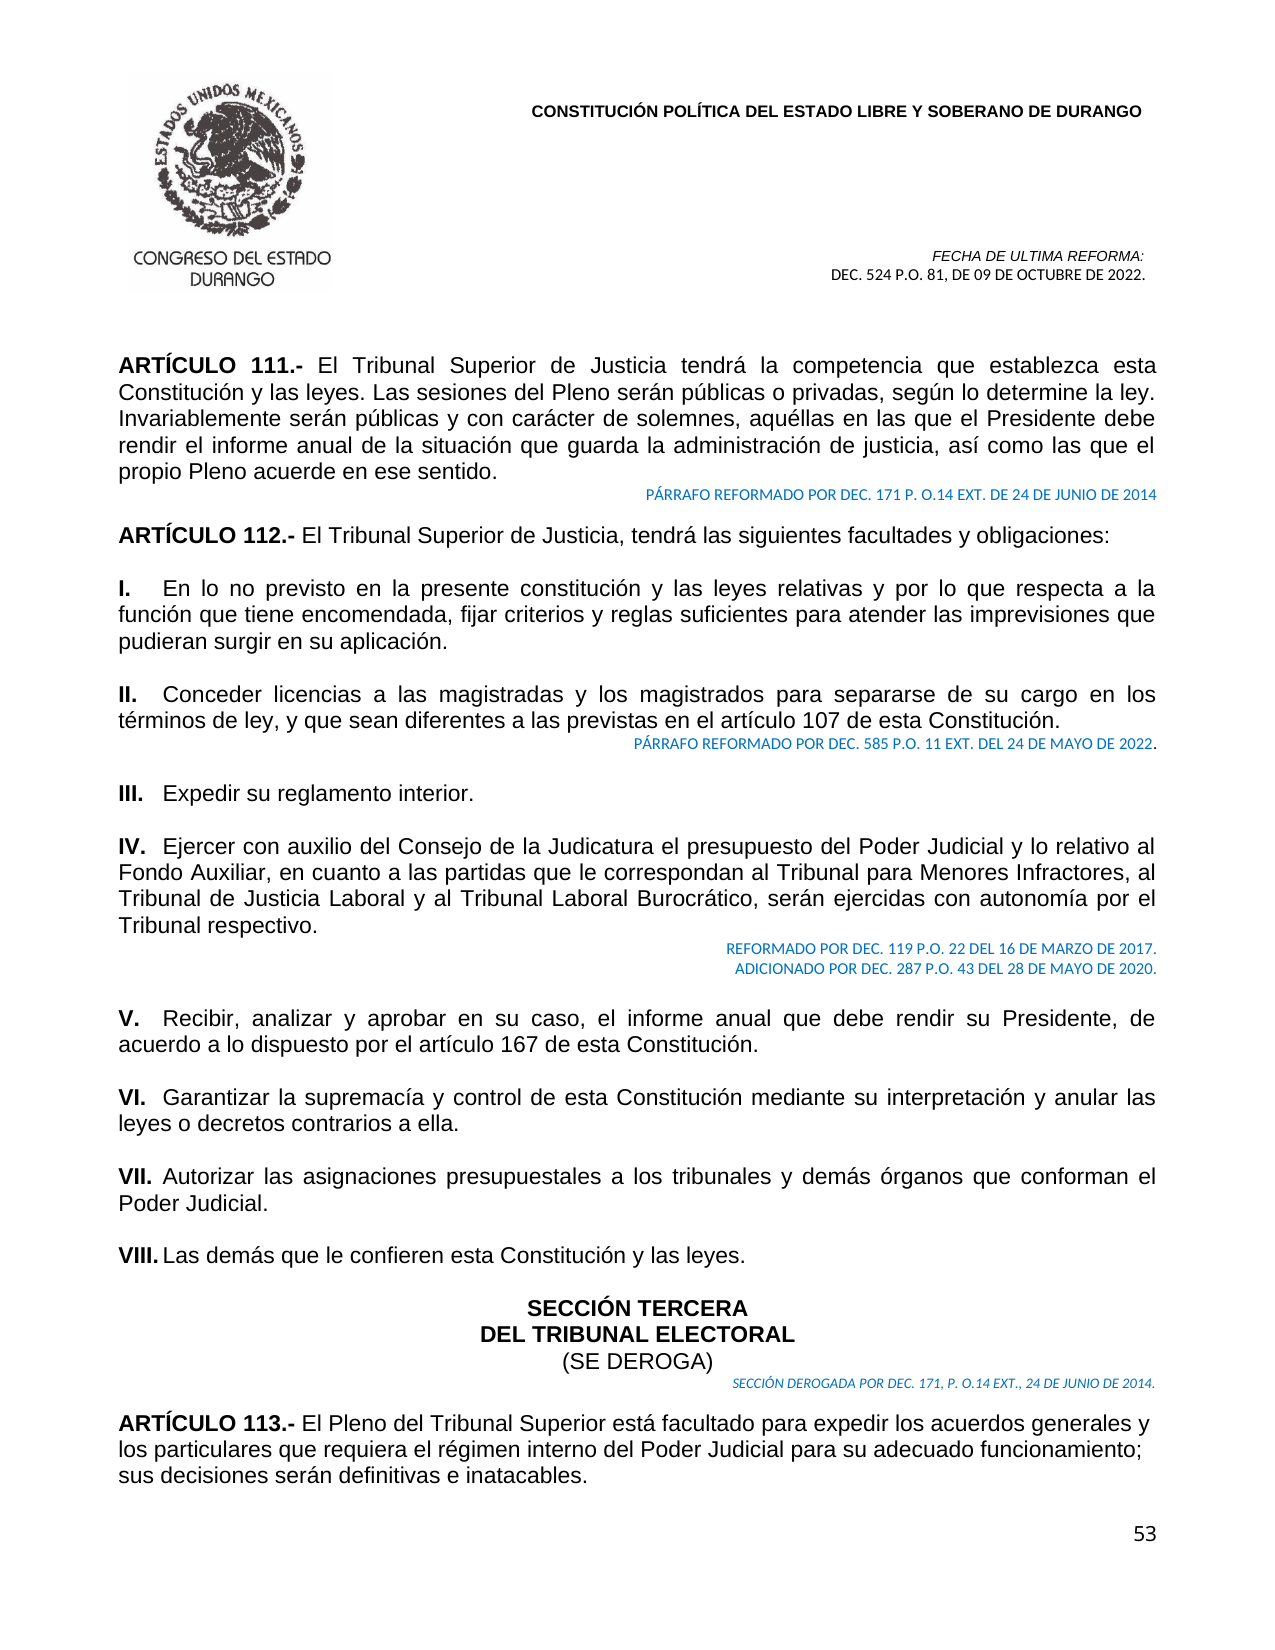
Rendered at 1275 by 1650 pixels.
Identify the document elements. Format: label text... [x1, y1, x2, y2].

list Garantizar la supremacía y control de esta Constitución mediante su interpretación y anular las leyes o decretos contrarios a ella. [118, 1084, 1157, 1137]
list Recibir, analizar y aprobar en su caso, el informe anual que debe rendir su Presidente, de acuerdo a lo dispuesto por el artículo 167 de esta Constitución. [118, 1005, 1157, 1058]
subtitle SECCIÓN TERCERA [118, 1295, 1157, 1321]
list En lo no previsto en la presente constitución y las leyes relativas y por lo que respecta a la función que tiene encomendada, fijar criterios y reglas suficientes para atender las imprevisiones que pudieran surgir en su aplicación. [118, 575, 1157, 654]
list Expedir su reglamento interior. [118, 780, 1157, 806]
text SECCIÓN DEROGADA POR DEC. 171, P. O.14 EXT., 24 DE JUNIO DE 2014. [118, 1374, 1157, 1392]
list Las demás que le confieren esta Constitución y las leyes. [118, 1242, 1157, 1268]
subtitle DEL TRIBUNAL ELECTORAL [118, 1321, 1157, 1348]
list ARTÍCULO 111.- El Tribunal Superior de Justicia tendrá la competencia que establezca esta Constitución y las leyes. Las sesiones del Pleno serán públicas o privadas, según lo determine la ley. Invariablemente serán públicas y con carácter de solemnes, aquéllas en las que el Presidente debe rendir el informe anual de la situación que guarda la administración de justicia, así como las que el propio Pleno acuerde en ese sentido. [118, 352, 1157, 484]
picture [129, 73, 333, 293]
list Autorizar las asignaciones presupuestales a los tribunales y demás órganos que conforman el Poder Judicial. [118, 1163, 1157, 1216]
list ADICIONADO POR DEC. 287 P.O. 43 DEL 28 DE MAYO DE 2020. [118, 958, 1157, 979]
list PÁRRAFO REFORMADO POR DEC. 171 P. O.14 EXT. DE 24 DE JUNIO DE 2014 [118, 484, 1157, 504]
list REFORMADO POR DEC. 119 P.O. 22 DEL 16 DE MARZO DE 2017. [118, 938, 1157, 958]
list PÁRRAFO REFORMADO POR DEC. 585 P.O. 11 EXT. DEL 24 DE MAYO DE 2022. [193, 733, 1157, 753]
list Ejercer con auxilio del Consejo de la Judicatura el presupuesto del Poder Judicial y lo relativo al Fondo Auxiliar, en cuanto a las partidas que le correspondan al Tribunal para Menores Infractores, al Tribunal de Justicia Laboral y al Tribunal Laboral Burocrático, serán ejercidas con autonomía por el Tribunal respectivo. [118, 833, 1157, 938]
list (SE DEROGA) [118, 1348, 1157, 1374]
list ARTÍCULO 113.- El Pleno del Tribunal Superior está facultado para expedir los acuerdos generales y los particulares que requiera el régimen interno del Poder Judicial para su adecuado funcionamiento; sus decisiones serán definitivas e inatacables. [118, 1409, 1157, 1489]
list Conceder licencias a las magistradas y los magistrados para separarse de su cargo en los términos de ley, y que sean diferentes a las previstas en el artículo 107 de esta Constitución. [118, 681, 1157, 733]
list ARTÍCULO 112.- El Tribunal Superior de Justicia, tendrá las siguientes facultades y obligaciones: [118, 522, 1157, 549]
